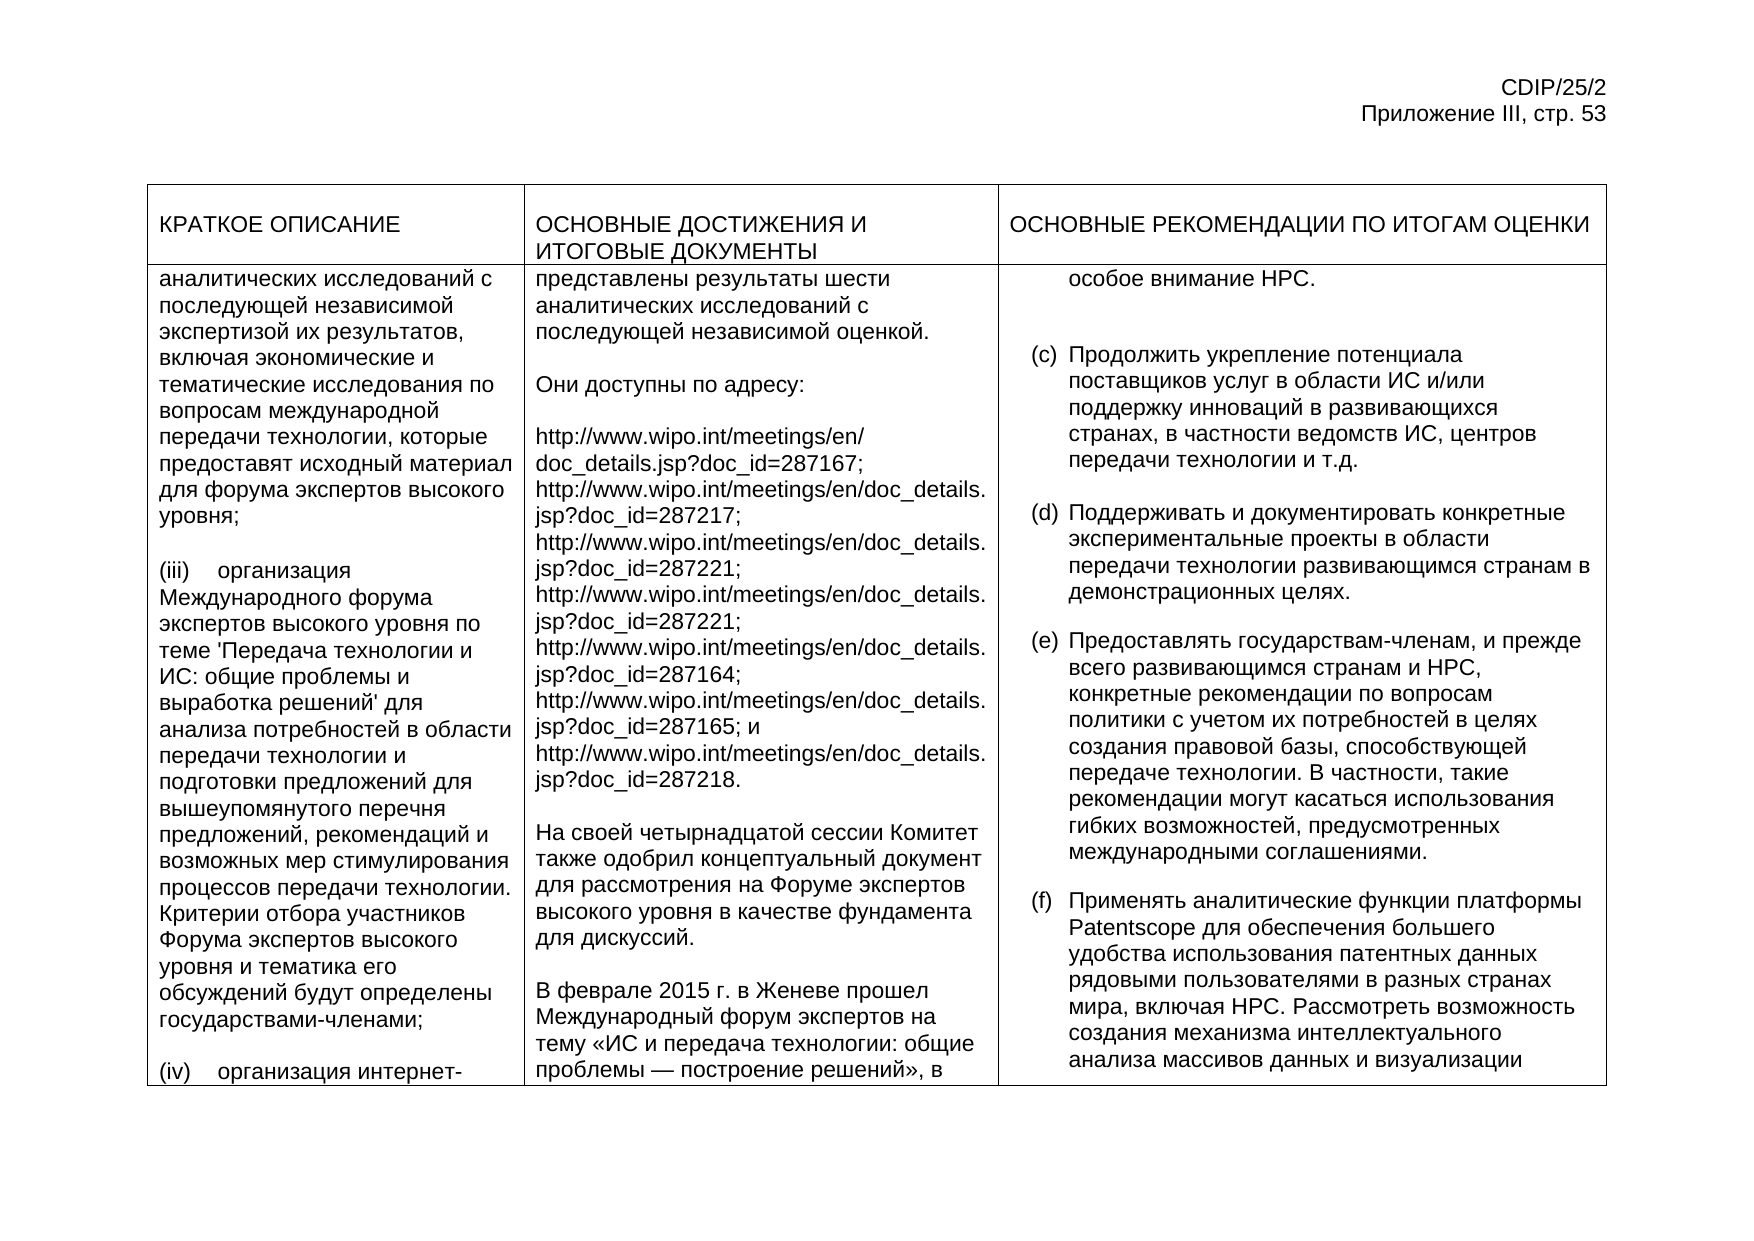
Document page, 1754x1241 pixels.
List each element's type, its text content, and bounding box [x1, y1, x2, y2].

table_header ОСНОВНЫЕ РЕКОМЕНДАЦИИ ПО ИТОГАМ ОЦЕНКИ [999, 185, 1606, 264]
table_header КРАТКОЕ ОПИСАНИЕ [148, 185, 524, 264]
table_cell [525, 265, 998, 1084]
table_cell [148, 265, 524, 1084]
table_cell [999, 265, 1606, 1084]
table_header ОСНОВНЫЕ ДОСТИЖЕНИЯ И ИТОГОВЫЕ ДОКУМЕНТЫ [525, 185, 998, 264]
